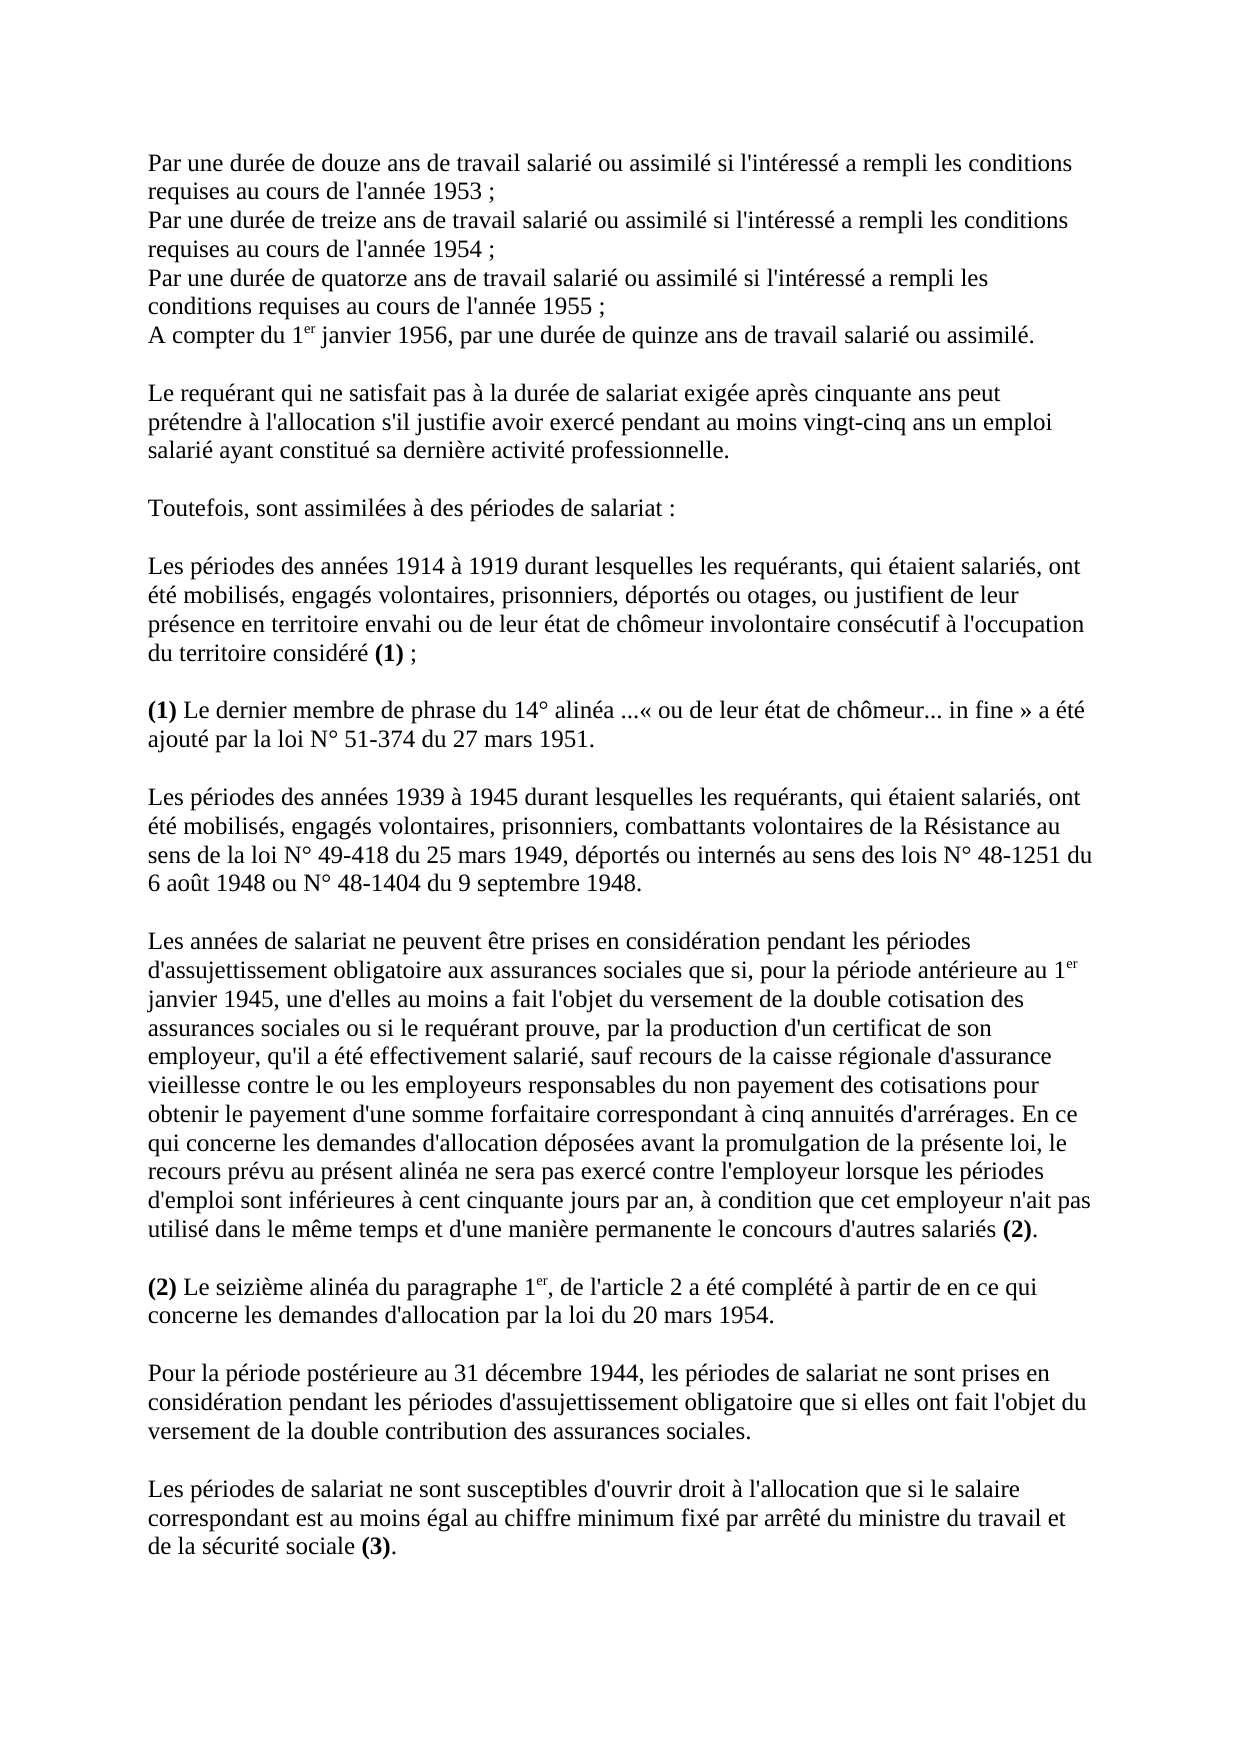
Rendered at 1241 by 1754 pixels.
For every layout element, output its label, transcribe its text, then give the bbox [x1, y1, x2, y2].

text A compter du 1er janvier 1956, par une durée de quinze ans de travail salarié ou assimilé. [148, 320, 1093, 349]
text Par une durée de quatorze ans de travail salarié ou assimilé si l'intéressé a rempli les conditions requises au cours de l'année 1955 ; [148, 263, 1093, 320]
text Les périodes des années 1939 à 1945 durant lesquelles les requérants, qui étaient salariés, ont été mobilisés, engagés volontaires, prisonniers, combattants volontaires de la Résistance au sens de la loi N° 49-418 du 25 mars 1949, déportés ou internés au sens des lois N° 48-1251 du 6 août 1948 ou N° 48-1404 du 9 septembre 1948. [148, 782, 1093, 897]
text Toutefois, sont assimilées à des périodes de salariat : [148, 493, 1093, 522]
text (2) Le seizième alinéa du paragraphe 1er, de l'article 2 a été complété à partir de en ce qui concerne les demandes d'allocation par la loi du 20 mars 1954. [148, 1272, 1093, 1329]
text Par une durée de douze ans de travail salarié ou assimilé si l'intéressé a rempli les conditions requises au cours de l'année 1953 ; [148, 148, 1093, 205]
text Par une durée de treize ans de travail salarié ou assimilé si l'intéressé a rempli les conditions requises au cours de l'année 1954 ; [148, 205, 1093, 263]
text Les années de salariat ne peuvent être prises en considération pendant les périodes d'assujettissement obligatoire aux assurances sociales que si, pour la période antérieure au 1er janvier 1945, une d'elles au moins a fait l'objet du versement de la double cotisation des assurances sociales ou si le requérant prouve, par la production d'un certificat de son employeur, qu'il a été effectivement salarié, sauf recours de la caisse régionale d'assurance vieillesse contre le ou les employeurs responsables du non payement des cotisations pour obtenir le payement d'une somme forfaitaire correspondant à cinq annuités d'arrérages. En ce qui concerne les demandes d'allocation déposées avant la promulgation de la présente loi, le recours prévu au présent alinéa ne sera pas exercé contre l'employeur lorsque les périodes d'emploi sont inférieures à cent cinquante jours par an, à condition que cet employeur n'ait pas utilisé dans le même temps et d'une manière permanente le concours d'autres salariés (2). [148, 926, 1093, 1243]
text (1) Le dernier membre de phrase du 14° alinéa ...« ou de leur état de chômeur... in fine » a été ajouté par la loi N° 51-374 du 27 mars 1951. [148, 696, 1093, 753]
text Pour la période postérieure au 31 décembre 1944, les périodes de salariat ne sont prises en considération pendant les périodes d'assujettissement obligatoire que si elles ont fait l'objet du versement de la double contribution des assurances sociales. [148, 1358, 1093, 1445]
text Les périodes des années 1914 à 1919 durant lesquelles les requérants, qui étaient salariés, ont été mobilisés, engagés volontaires, prisonniers, déportés ou otages, ou justifient de leur présence en territoire envahi ou de leur état de chômeur involontaire consécutif à l'occupation du territoire considéré (1) ; [148, 551, 1093, 666]
text Le requérant qui ne satisfait pas à la durée de salariat exigée après cinquante ans peut prétendre à l'allocation s'il justifie avoir exercé pendant au moins vingt-cinq ans un emploi salarié ayant constitué sa dernière activité professionnelle. [148, 378, 1093, 464]
text Les périodes de salariat ne sont susceptibles d'ouvrir droit à l'allocation que si le salaire correspondant est au moins égal au chiffre minimum fixé par arrêté du ministre du travail et de la sécurité sociale (3). [148, 1474, 1093, 1560]
